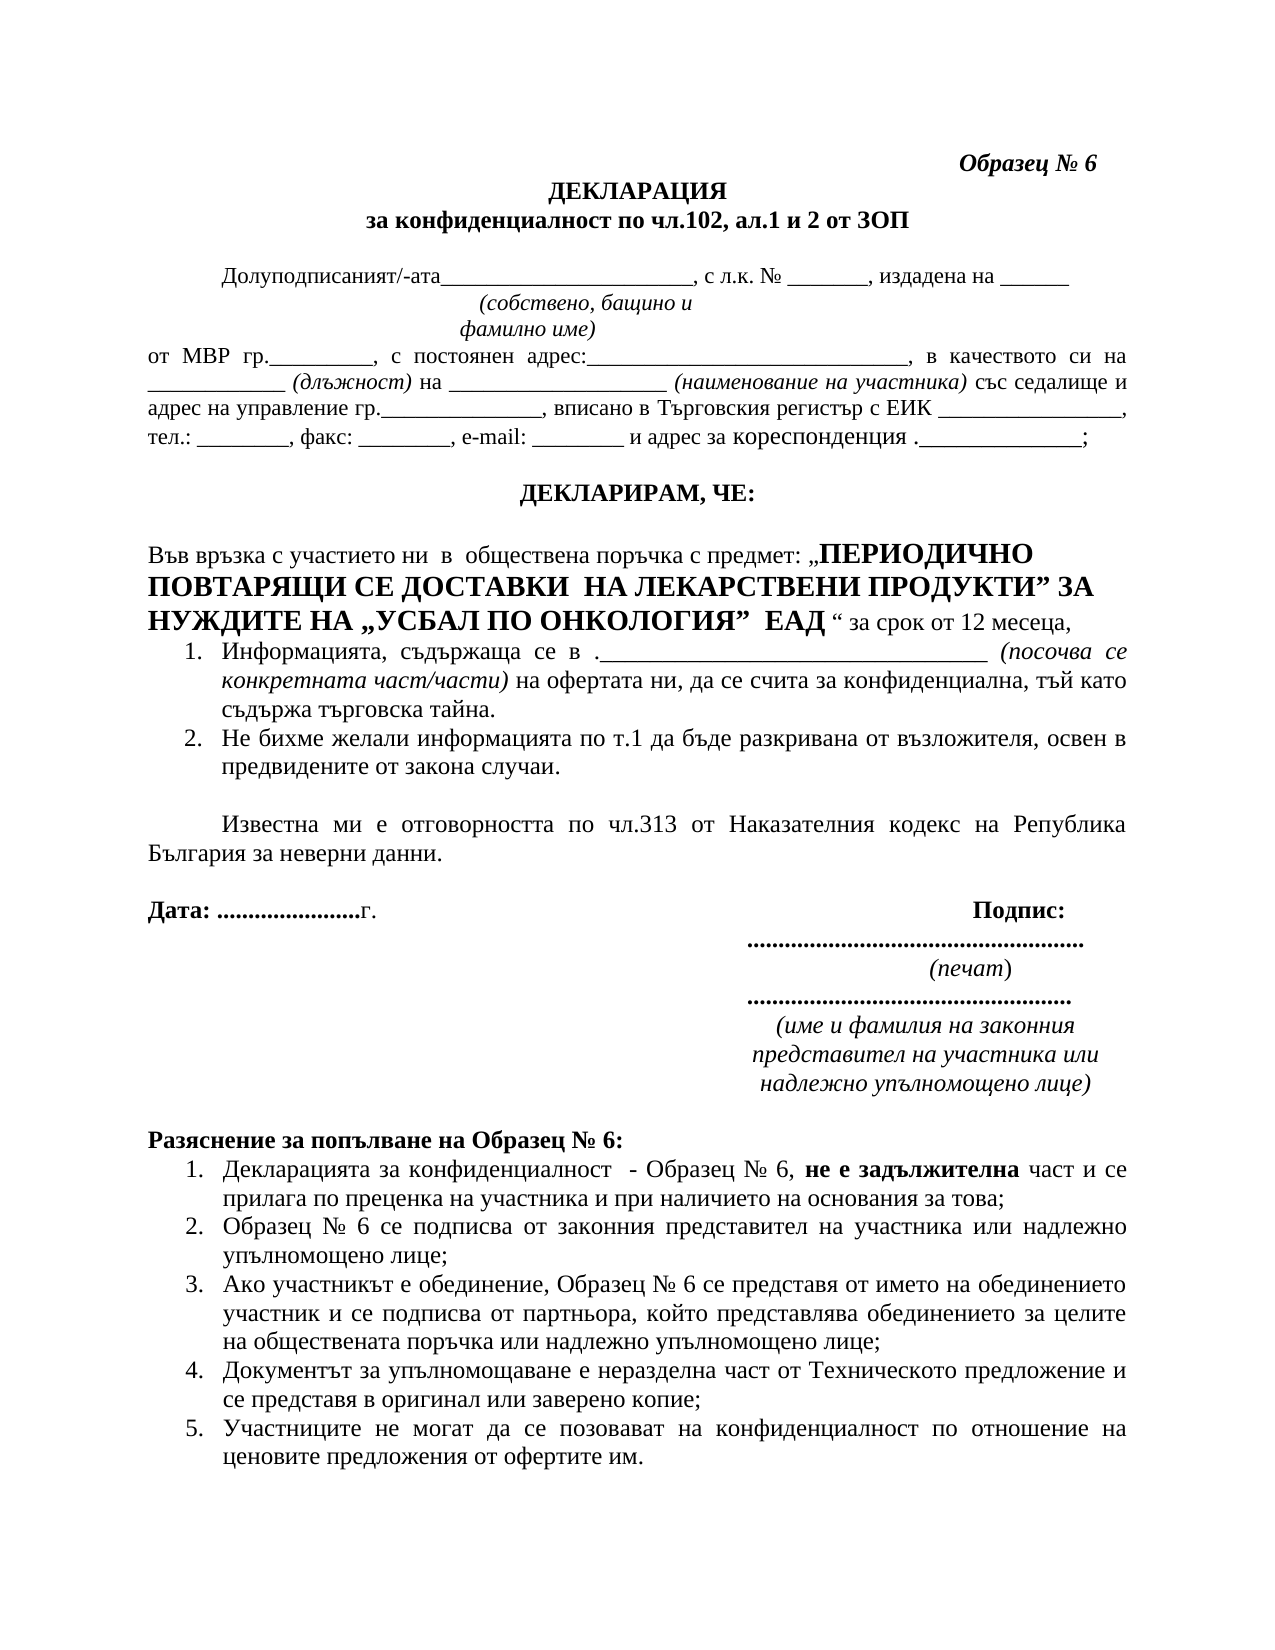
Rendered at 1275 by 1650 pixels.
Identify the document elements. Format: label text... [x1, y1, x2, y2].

text за конфиденциалност по чл.102, ал.1 и 2 от ЗОП [148, 205, 1127, 234]
list Документът за упълномощаване е неразделна част от Техническото предложение и се представя в оригинал или заверено копие; [185, 1355, 1127, 1413]
list Образец № 6 се подписва от законния представител на участника или надлежно упълномощено лице; [185, 1211, 1127, 1269]
list Информацията, съдържаща се в ._______________________________ (посочва се конкретната част/части) на офертата ни, да се счита за конфиденциална, тъй като съдържа търговска тайна. [184, 636, 1127, 723]
list Участниците не могат да се позовават на конфиденциалност по отношение на ценовите предложения от офертите им. [185, 1413, 1127, 1470]
list Ако участникът е обединение, Образец № 6 се представя от името на обединението участник и се подписва от партньора, който представлява обединението за целите на обществената поръчка или надлежно упълномощено лице; [185, 1269, 1127, 1355]
text Във връзка с участието ни в обществена поръчка с предмет: „ПЕРИОДИЧНО ПОВТАРЯЩИ СЕ ДОСТАВКИ НА ЛЕКАРСТВЕНИ ПРОДУКТИ” ЗА НУЖДИТЕ НА „УСБАЛ ПО ОНКОЛОГИЯ” ЕАД “ за срок от 12 месеца, [148, 536, 1127, 636]
list Не бихме желали информацията по т.1 да бъде разкривана от възложителя, освен в предвидените от закона случаи. [184, 723, 1127, 780]
list Декларацията за конфиденциалност - Образец № 6, не е задължителна част и се прилага по преценка на участника и при наличието на основания за това; [185, 1154, 1127, 1211]
text ДЕКЛАРАЦИЯ [148, 176, 1127, 205]
text Известна ми е отговорността по чл.313 от Наказателния кодекс на Република България за неверни данни. [148, 809, 1127, 866]
text Долуподписаният/-ата______________________, с л.к. № _______, издадена на ______ [148, 263, 1127, 289]
text от МВР гр._________, с постоянен адрес:____________________________, в качеството си на ____________ (длъжност) на ___________________ (наименование на участника) със седалище и адрес на управление гр.______________, вписано в Търговския регистър с ЕИК ________________, тел.: ________, факс: ________, e-mail: ________ и адрес за кореспонденция ._____________; [148, 342, 1127, 449]
text (печат) [842, 953, 1127, 981]
text (име и фамилия на законния представител на участника или надлежно упълномощено лице) [723, 1010, 1127, 1096]
text ДЕКЛАРИРАМ, ЧЕ: [148, 478, 1127, 507]
text (собствено, бащино и фамилно име) [341, 289, 714, 342]
text ...................................................... [221, 924, 1127, 953]
text Дата: .......................г. Подпис: [148, 895, 1127, 924]
text Разяснение за попълване на Образец № 6: [148, 1125, 1127, 1154]
text .................................................... [221, 981, 1127, 1010]
text Образец № 6 [900, 148, 1127, 176]
